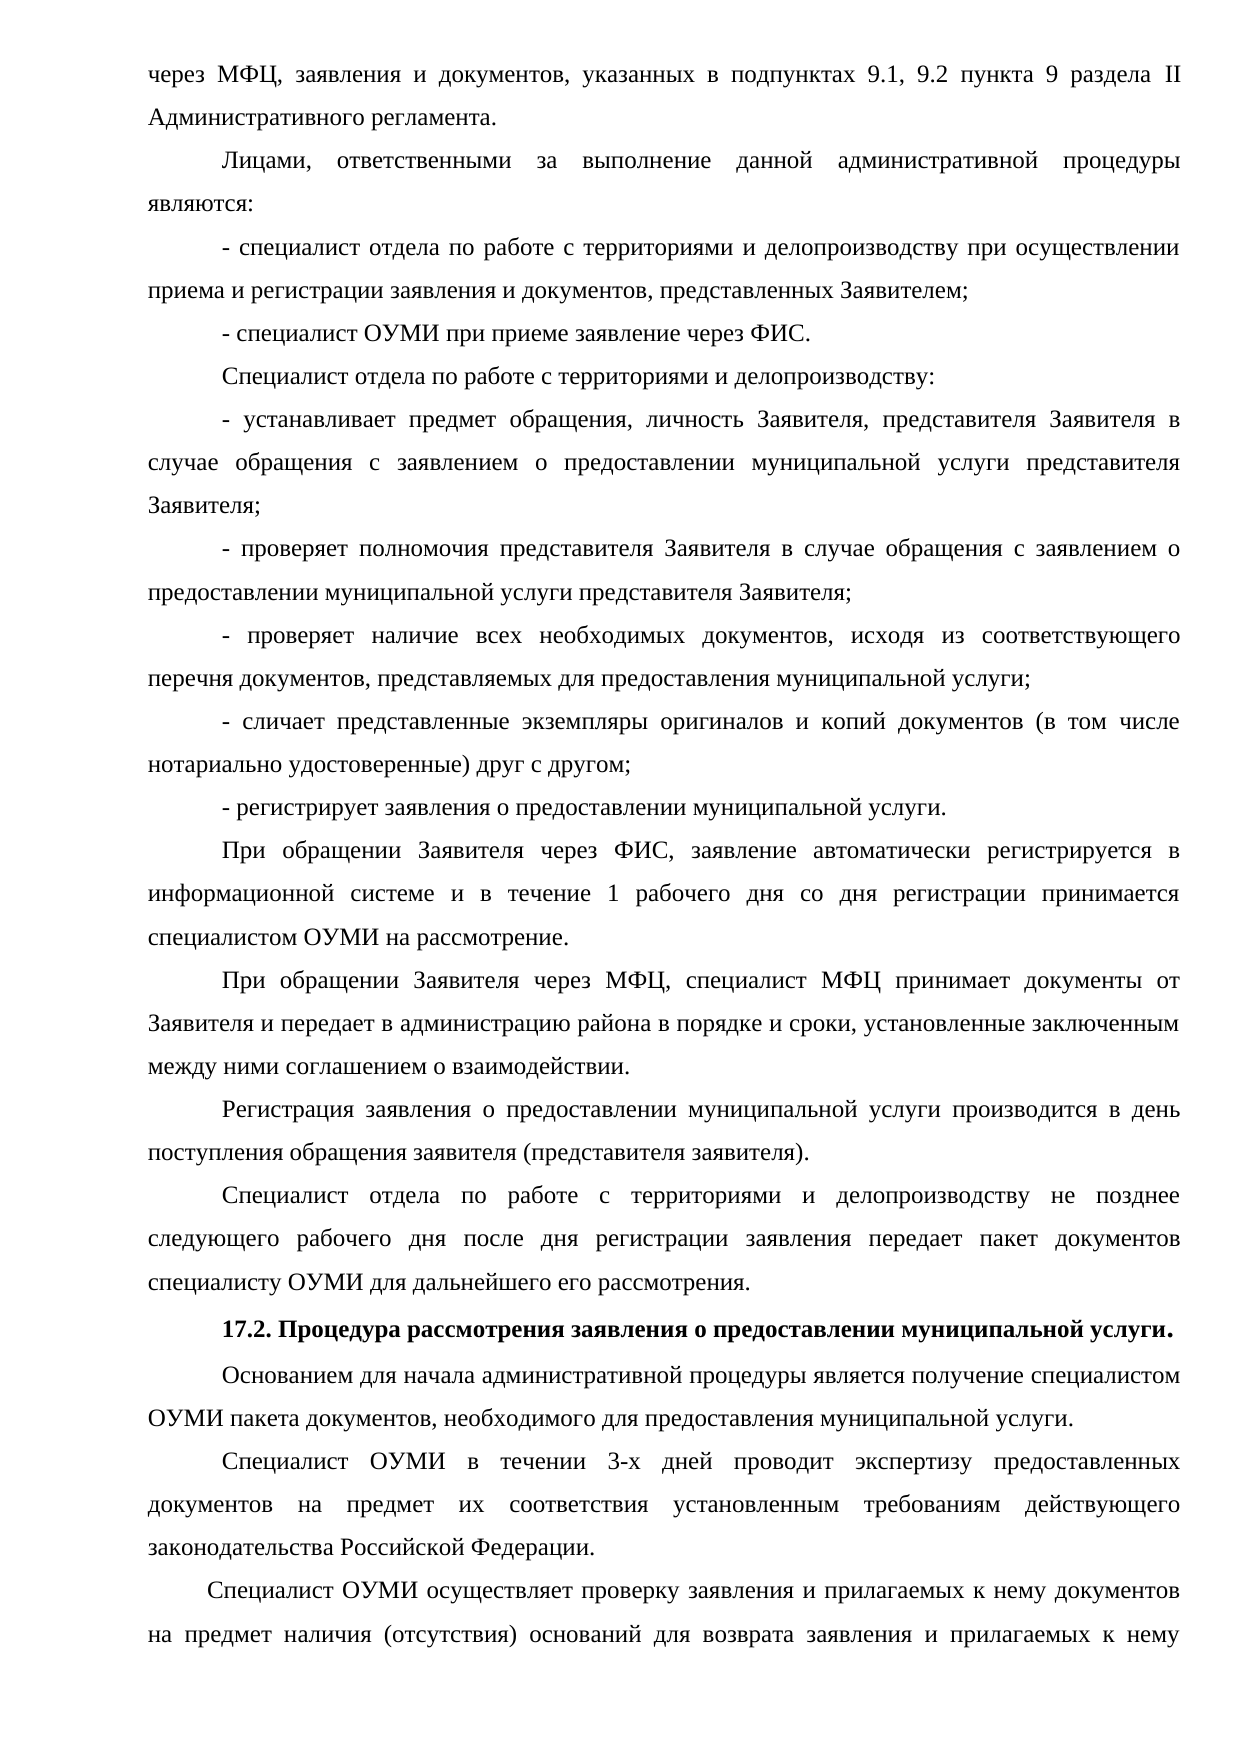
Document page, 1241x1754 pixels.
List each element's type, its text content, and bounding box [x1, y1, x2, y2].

text - специалист отдела по работе с территориями и делопроизводству при осуществлении приема и регистрации заявления и документов, представленных Заявителем; [148, 232, 1181, 303]
text - сличает представленные экземпляры оригиналов и копий документов (в том числе нотариально удостоверенные) друг с другом; [148, 706, 1181, 778]
text Регистрация заявления о предоставлении муниципальной услуги производится в день поступления обращения заявителя (представителя заявителя). [148, 1094, 1181, 1166]
text Основанием для начала административной процедуры является получение специалистом ОУМИ пакета документов, необходимого для предоставления муниципальной услуги. [148, 1360, 1181, 1432]
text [148, 1576, 1181, 1647]
text - проверяет наличие всех необходимых документов, исходя из соответствующего перечня документов, представляемых для предоставления муниципальной услуги; [148, 620, 1181, 692]
text Специалист отдела по работе с территориями и делопроизводству: [148, 361, 1181, 390]
text - устанавливает предмет обращения, личность Заявителя, представителя Заявителя в случае обращения с заявлением о предоставлении муниципальной услуги представителя Заявителя; [148, 404, 1181, 519]
text Специалист отдела по работе с территориями и делопроизводству не позднее следующего рабочего дня после дня регистрации заявления передает пакет документов специалисту ОУМИ для дальнейшего его рассмотрения. [148, 1180, 1181, 1295]
text Лицами, ответственными за выполнение данной административной процедуры являются: [148, 145, 1181, 217]
text - регистрирует заявления о предоставлении муниципальной услуги. [148, 792, 1181, 821]
text При обращении Заявителя через ФИС, заявление автоматически регистрируется в информационной системе и в течение 1 рабочего дня со дня регистрации принимается специалистом ОУМИ на рассмотрение. [148, 835, 1181, 950]
text Специалист ОУМИ в течении 3-х дней проводит экспертизу предоставленных документов на предмет их соответствия установленным требованиям действующего законодательства Российской Федерации. [148, 1446, 1181, 1561]
text - специалист ОУМИ при приеме заявление через ФИС. [148, 318, 1181, 347]
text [148, 59, 1181, 131]
text - проверяет полномочия представителя Заявителя в случае обращения с заявлением о предоставлении муниципальной услуги представителя Заявителя; [148, 533, 1181, 605]
text При обращении Заявителя через МФЦ, специалист МФЦ принимает документы от Заявителя и передает в администрацию района в порядке и сроки, установленные заключенным между ними соглашением о взаимодействии. [148, 965, 1181, 1080]
text 17.2. Процедура рассмотрения заявления о предоставлении муниципальной услуги. [148, 1310, 1181, 1343]
